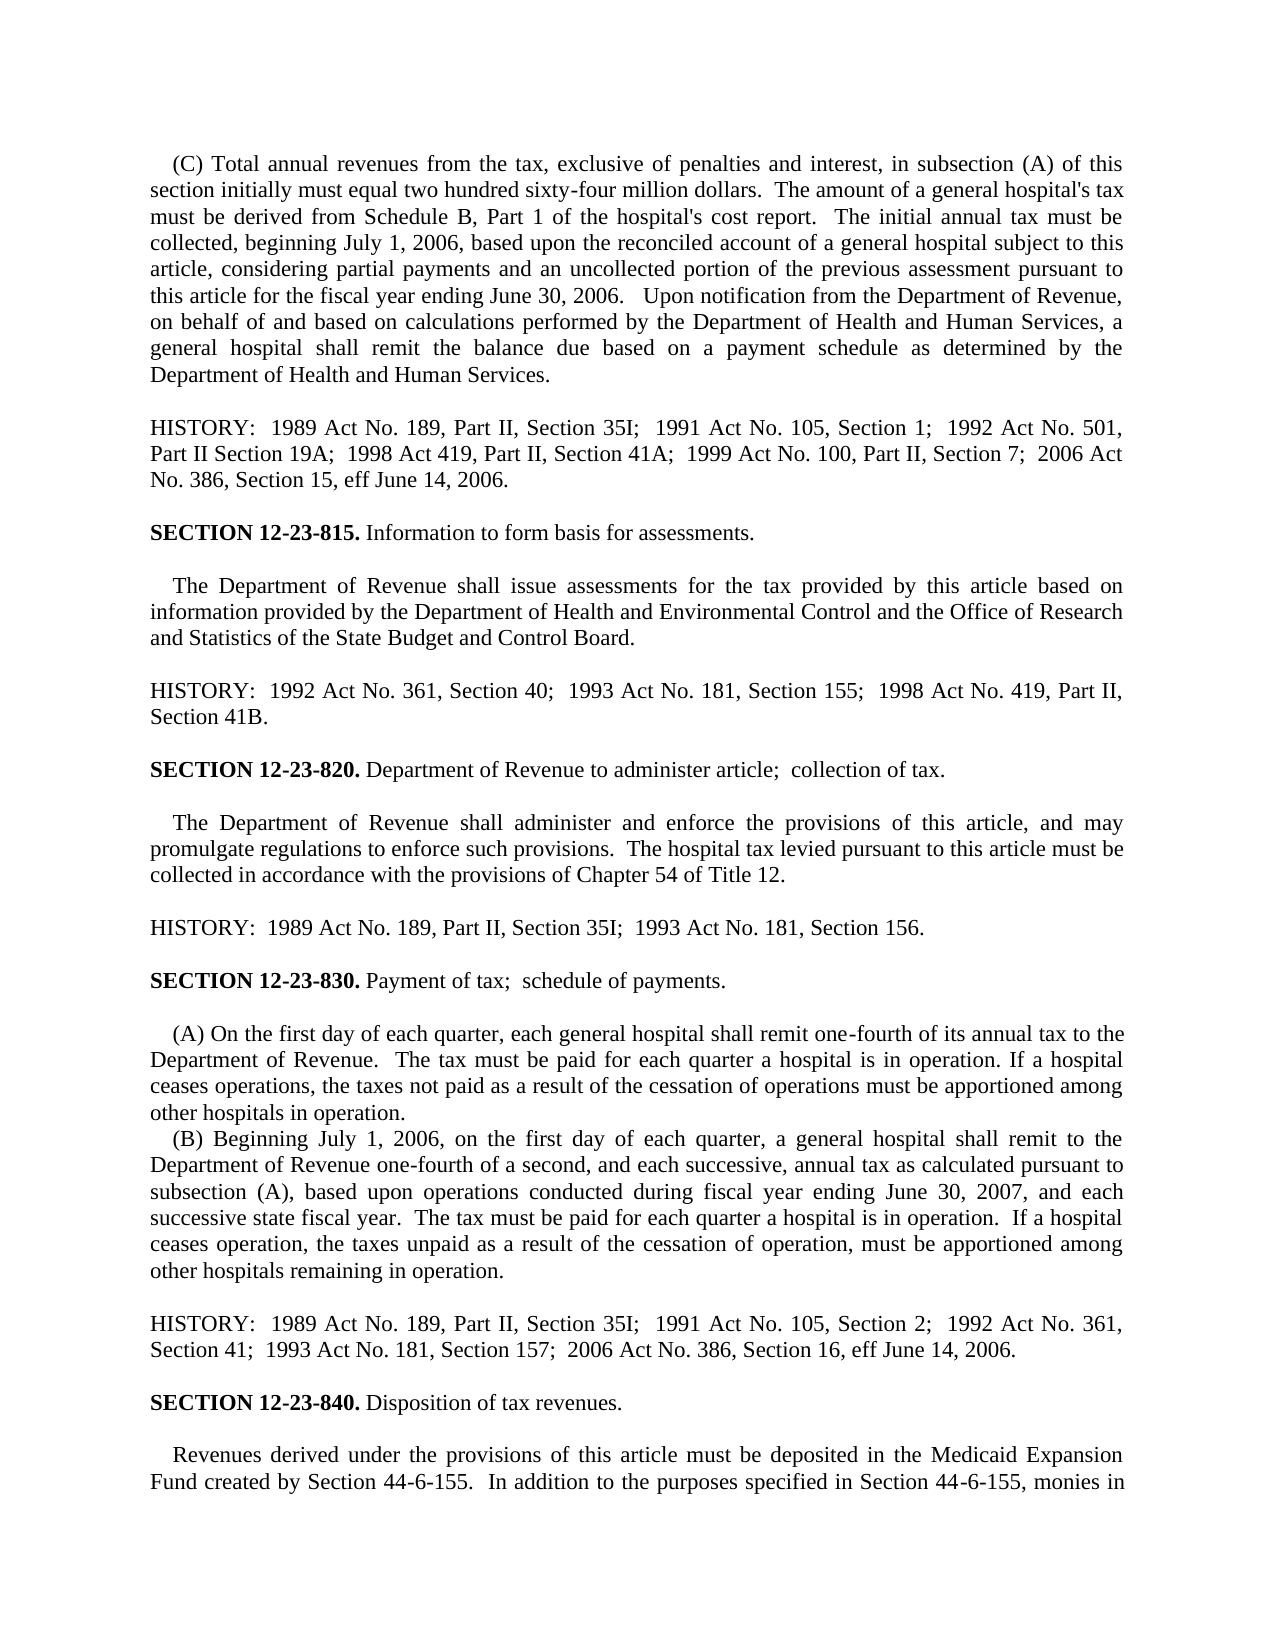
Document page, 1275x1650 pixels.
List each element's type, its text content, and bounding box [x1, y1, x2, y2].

text (A) On the first day of each quarter, each general hospital shall remit one-fourth of its annual tax to the Department of Revenue. The tax must be paid for each quarter a hospital is in operation. If a hospital ceases operations, the taxes not paid as a result of the cessation of operations must be apportioned among other hospitals in operation. [150, 1020, 1125, 1125]
text HISTORY: 1989 Act No. 189, Part II, Section 35I; 1991 Act No. 105, Section 2; 1992 Act No. 361, Section 41; 1993 Act No. 181, Section 157; 2006 Act No. 386, Section 16, eff June 14, 2006. [150, 1309, 1125, 1362]
text HISTORY: 1989 Act No. 189, Part II, Section 35I; 1991 Act No. 105, Section 1; 1992 Act No. 501, Part II Section 19A; 1998 Act 419, Part II, Section 41A; 1999 Act No. 100, Part II, Section 7; 2006 Act No. 386, Section 15, eff June 14, 2006. [150, 413, 1125, 493]
text SECTION 12-23-830. Payment of tax; schedule of payments. [150, 967, 1125, 993]
text SECTION 12-23-820. Department of Revenue to administer article; collection of tax. [150, 756, 1125, 782]
text HISTORY: 1992 Act No. 361, Section 40; 1993 Act No. 181, Section 155; 1998 Act No. 419, Part II, Section 41B. [150, 677, 1125, 730]
text SECTION 12-23-815. Information to form basis for assessments. [150, 519, 1125, 545]
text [150, 1441, 1125, 1494]
text The Department of Revenue shall issue assessments for the tax provided by this article based on information provided by the Department of Health and Environmental Control and the Office of Research and Statistics of the State Budget and Control Board. [150, 572, 1125, 651]
text HISTORY: 1989 Act No. 189, Part II, Section 35I; 1993 Act No. 181, Section 156. [150, 914, 1125, 941]
text SECTION 12-23-840. Disposition of tax revenues. [150, 1389, 1125, 1415]
text (B) Beginning July 1, 2006, on the first day of each quarter, a general hospital shall remit to the Department of Revenue one-fourth of a second, and each successive, annual tax as calculated pursuant to subsection (A), based upon operations conducted during fiscal year ending June 30, 2007, and each successive state fiscal year. The tax must be paid for each quarter a hospital is in operation. If a hospital ceases operation, the taxes unpaid as a result of the cessation of operation, must be apportioned among other hospitals remaining in operation. [150, 1125, 1125, 1283]
text The Department of Revenue shall administer and enforce the provisions of this article, and may promulgate regulations to enforce such provisions. The hospital tax levied pursuant to this article must be collected in accordance with the provisions of Chapter 54 of Title 12. [150, 809, 1125, 888]
text (C) Total annual revenues from the tax, exclusive of penalties and interest, in subsection (A) of this section initially must equal two hundred sixty-four million dollars. The amount of a general hospital's tax must be derived from Schedule B, Part 1 of the hospital's cost report. The initial annual tax must be collected, beginning July 1, 2006, based upon the reconciled account of a general hospital subject to this article, considering partial payments and an uncollected portion of the previous assessment pursuant to this article for the fiscal year ending June 30, 2006. Upon notification from the Department of Revenue, on behalf of and based on calculations performed by the Department of Health and Human Services, a general hospital shall remit the balance due based on a payment schedule as determined by the Department of Health and Human Services. [150, 150, 1125, 387]
